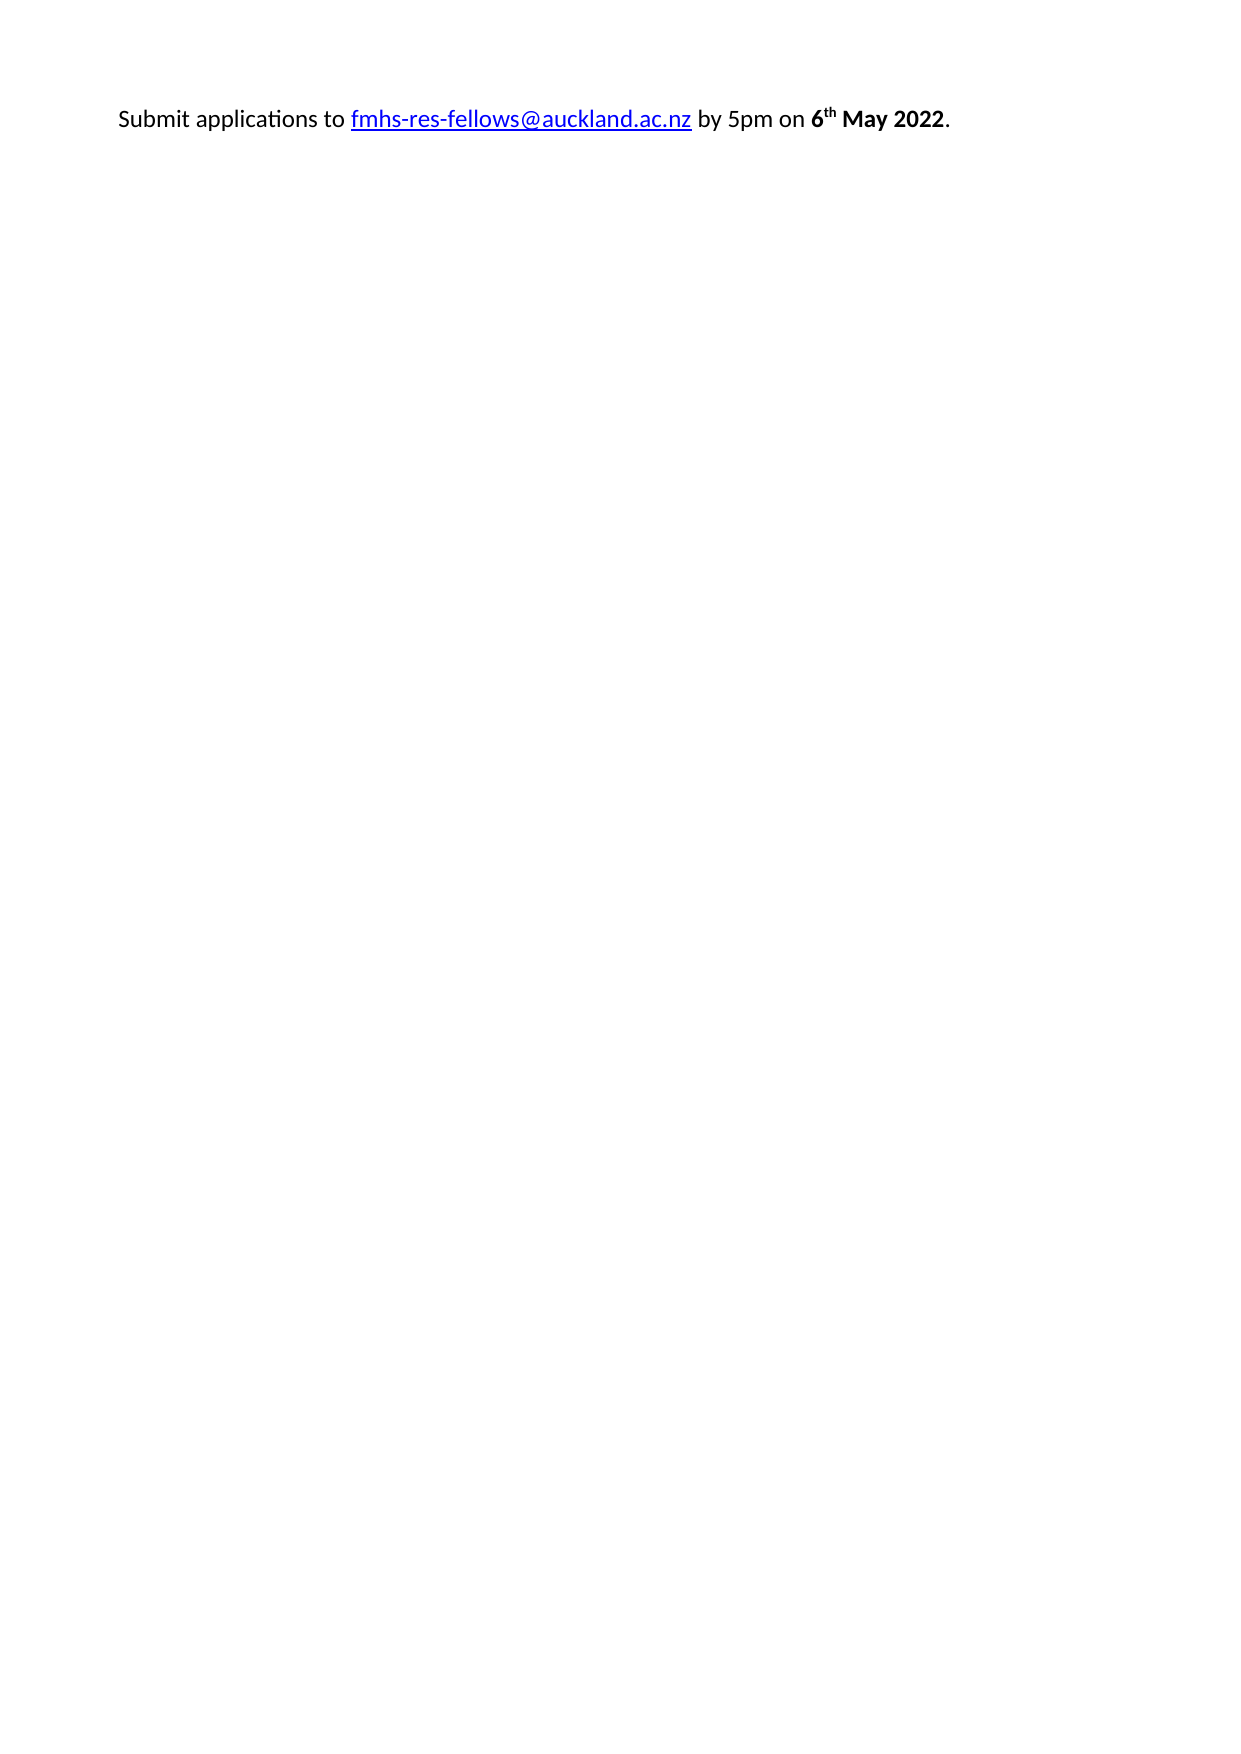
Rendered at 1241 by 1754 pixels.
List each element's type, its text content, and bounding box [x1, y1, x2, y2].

text Submit applications to fmhs-res-fellows@auckland.ac.nz by 5pm on 6th May 2022. [118, 103, 1122, 134]
